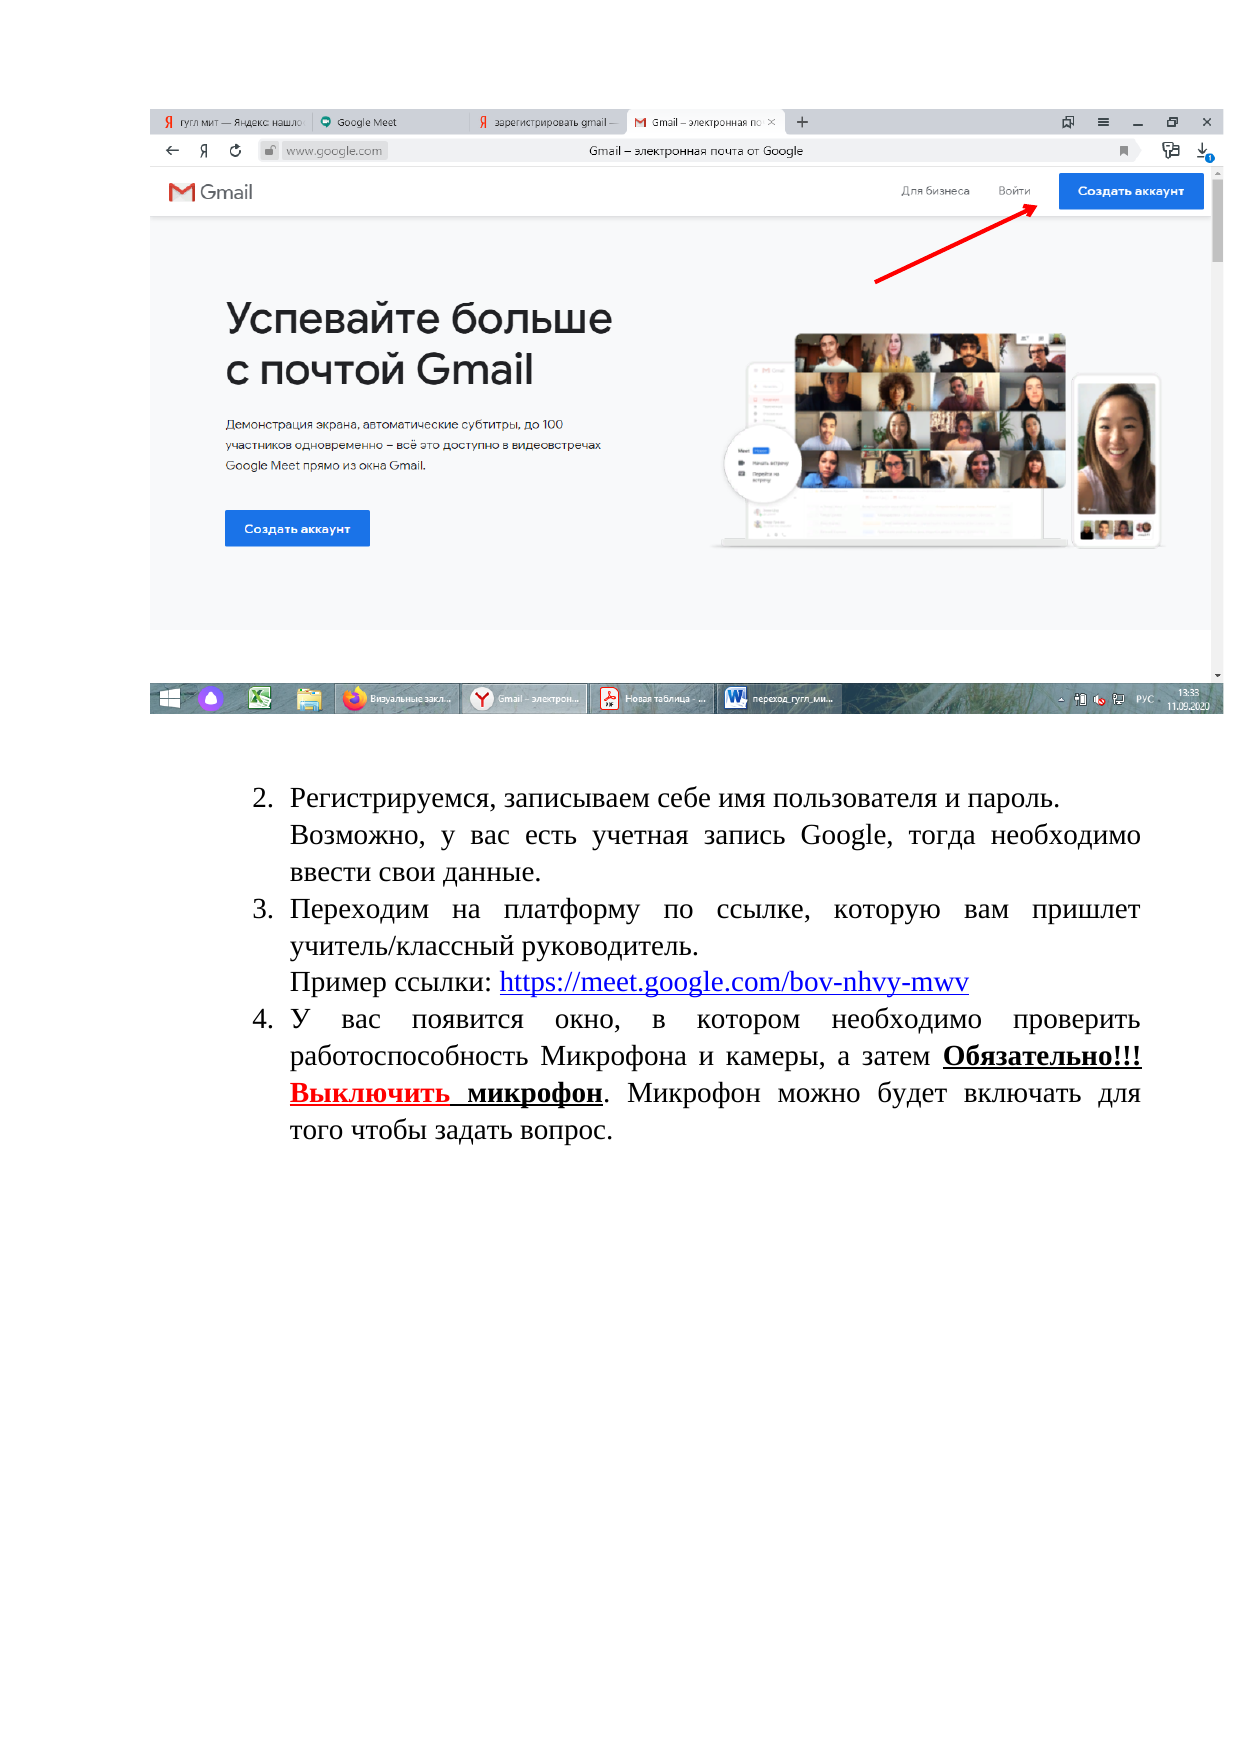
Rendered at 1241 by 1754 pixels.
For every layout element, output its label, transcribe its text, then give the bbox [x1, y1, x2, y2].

text Пример ссылки: https://meet.google.com/bov-nhvy-mwv [289, 964, 1142, 998]
text Возможно, у вас есть учетная запись Google, тогда необходимо ввести свои данные. [289, 817, 1142, 887]
list У вас появится окно, в котором необходимо проверить работоспособность Микрофона и камеры, а затем Обязательно!!! Выключить микрофон. Микрофон можно будет включать для того чтобы задать вопрос. [252, 1001, 1142, 1146]
list Переходим на платформу по ссылке, которую вам пришлет учитель/классный руководитель. [252, 891, 1142, 961]
list Регистрируемся, записываем себе имя пользователя и пароль. [252, 780, 1142, 814]
picture [150, 109, 1224, 714]
